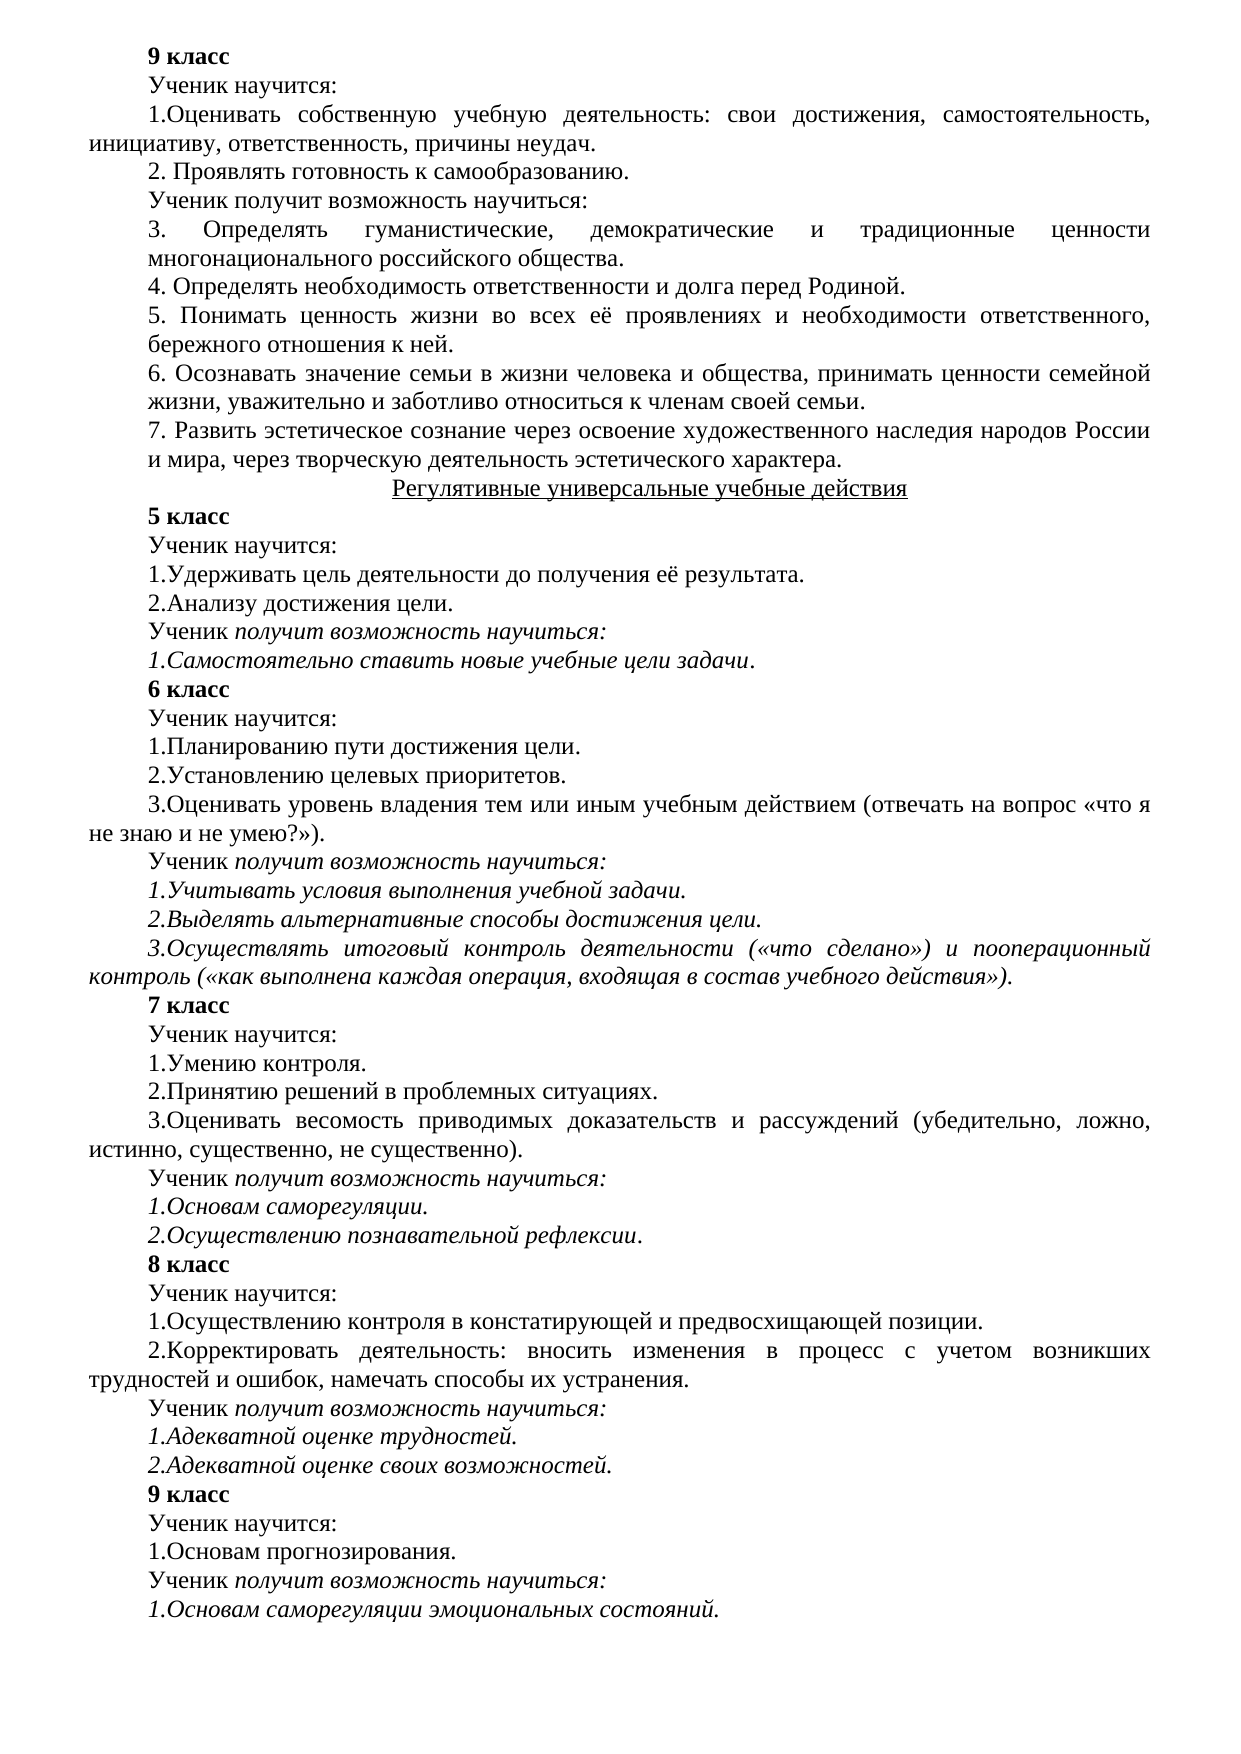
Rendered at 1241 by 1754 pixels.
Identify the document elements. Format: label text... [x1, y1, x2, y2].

list .Учитывать условия выполнения учебной задачи. [89, 875, 1152, 904]
text 1.Основам саморегуляции эмоциональных состояний. [89, 1594, 1152, 1623]
list .Оценивать уровень владения тем или иным учебным действием (отвечать на вопрос «что я не знаю и не умею?»). [89, 789, 1152, 846]
text 4. Определять необходимость ответственности и долга перед Родиной. [148, 271, 1152, 300]
list .Корректировать деятельность: вносить изменения в процесс с учетом возникших трудностей и ошибок, намечать способы их устранения. [89, 1335, 1152, 1393]
text Ученик получит возможность научиться: [89, 1393, 1152, 1421]
text 1.Основам саморегуляции. [148, 1191, 1152, 1220]
text Ученик научится: [89, 1278, 1152, 1306]
text Ученик получит возможность научиться: [89, 616, 1152, 645]
text Ученик получит возможность научиться: [89, 846, 1152, 875]
list .Основам прогнозирования. [89, 1536, 1152, 1565]
text 3. Определять гуманистические, демократические и традиционные ценности многонационального российского общества. [148, 214, 1152, 271]
list .Планированию пути достижения цели. [89, 731, 1152, 760]
list .Удерживать цель деятельности до получения её результата. [89, 559, 1152, 588]
list .Выделять альтернативные способы достижения цели. [89, 904, 1152, 933]
list .Умению контроля. [89, 1048, 1152, 1076]
text 7. Развить эстетическое сознание через освоение художественного наследия народов России и мира, через творческую деятельность эстетического характера. [148, 415, 1152, 473]
text Ученик научится: [89, 70, 1152, 99]
list .Установлению целевых приоритетов. [89, 760, 1152, 789]
list .Адекватной оценке своих возможностей. [89, 1450, 1152, 1479]
list .Осуществлению контроля в констатирующей и предвосхищающей позиции. [89, 1306, 1152, 1335]
text 6 класс [89, 674, 1152, 703]
text Ученик научится: [89, 530, 1152, 559]
list .Анализу достижения цели. [89, 588, 1152, 616]
list .Оценивать весомость приводимых доказательств и рассуждений (убедительно, ложно, истинно, существенно, не существенно). [89, 1105, 1152, 1163]
text 5. Понимать ценность жизни во всех её проявлениях и необходимости ответственного, бережного отношения к ней. [148, 300, 1152, 358]
text 8 класс [89, 1249, 1152, 1278]
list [89, 99, 1152, 156]
list .Адекватной оценке трудностей. [89, 1421, 1152, 1450]
text Ученик получит возможность научиться: [89, 1565, 1152, 1594]
list .Принятию решений в проблемных ситуациях. [89, 1076, 1152, 1105]
text Ученик получит возможность научиться: [89, 1163, 1152, 1191]
text Регулятивные универсальные учебные действия [89, 473, 1152, 501]
text 2.Осуществлению познавательной рефлексии. [148, 1220, 1152, 1249]
list .Самостоятельно ставить новые учебные цели задачи. [89, 645, 1152, 674]
text 9 класс [89, 1479, 1152, 1508]
text 7 класс [89, 990, 1152, 1019]
text Ученик получит возможность научиться: [89, 185, 1152, 214]
text Ученик научится: [89, 1508, 1152, 1536]
text 5 класс [89, 501, 1152, 530]
text Ученик научится: [89, 703, 1152, 731]
list . Проявлять готовность к самообразованию. [89, 156, 1152, 185]
list .Осуществлять итоговый контроль деятельности («что сделано») и пооперационный контроль («как выполнена каждая операция, входящая в состав учебного действия»). [89, 933, 1152, 990]
text 9 класс [89, 41, 1152, 70]
text Ученик научится: [89, 1019, 1152, 1048]
text 6. Осознавать значение семьи в жизни человека и общества, принимать ценности семейной жизни, уважительно и заботливо относиться к членам своей семьи. [148, 358, 1152, 415]
